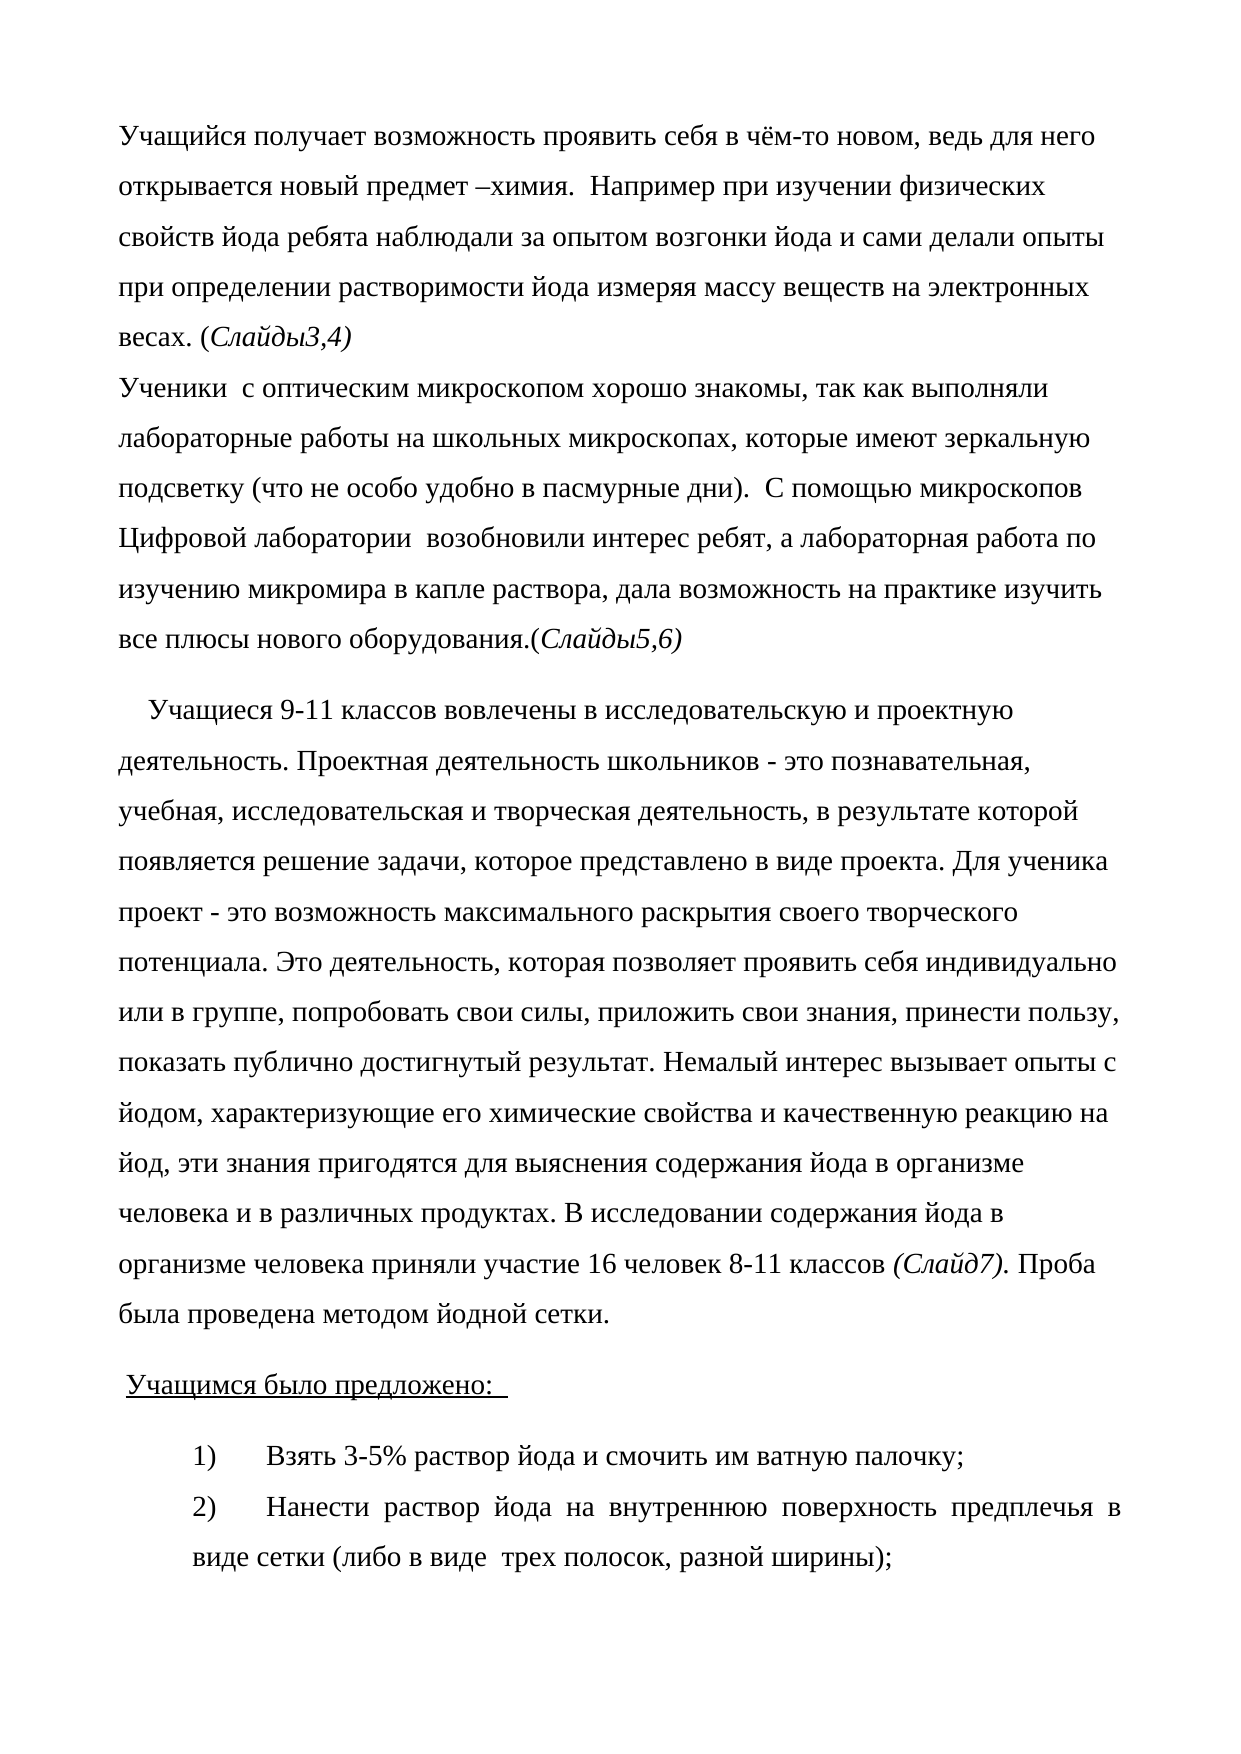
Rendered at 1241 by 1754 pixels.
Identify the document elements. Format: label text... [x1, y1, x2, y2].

list Взять 3-5% раствор йода и смочить им ватную палочку; [192, 1438, 1122, 1472]
list Нанести раствор йода на внутреннюю поверхность предплечья в виде сетки (либо в виде трех полосок, разной ширины); [192, 1489, 1122, 1573]
text Учащимся было предложено: [118, 1367, 1122, 1401]
text Учащиеся 9-11 классов вовлечены в исследовательскую и проектную деятельность. Проектная деятельность школьников - это познавательная, учебная, исследовательская и творческая деятельность, в результате которой появляется решение задачи, которое представлено в виде проекта. Для ученика проект - это возможность максимального раскрытия своего творческого потенциала. Это деятельность, которая позволяет проявить себя индивидуально или в группе, попробовать свои силы, приложить свои знания, принести пользу, показать публично достигнутый результат. Немалый интерес вызывает опыты с йодом, характеризующие его химические свойства и качественную реакцию на йод, эти знания пригодятся для выяснения содержания йода в организме человека и в различных продуктах. В исследовании содержания йода в организме человека приняли участие 16 человек 8-11 классов (Слайд7). Проба была проведена методом йодной сетки. [118, 692, 1122, 1330]
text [118, 118, 1122, 655]
